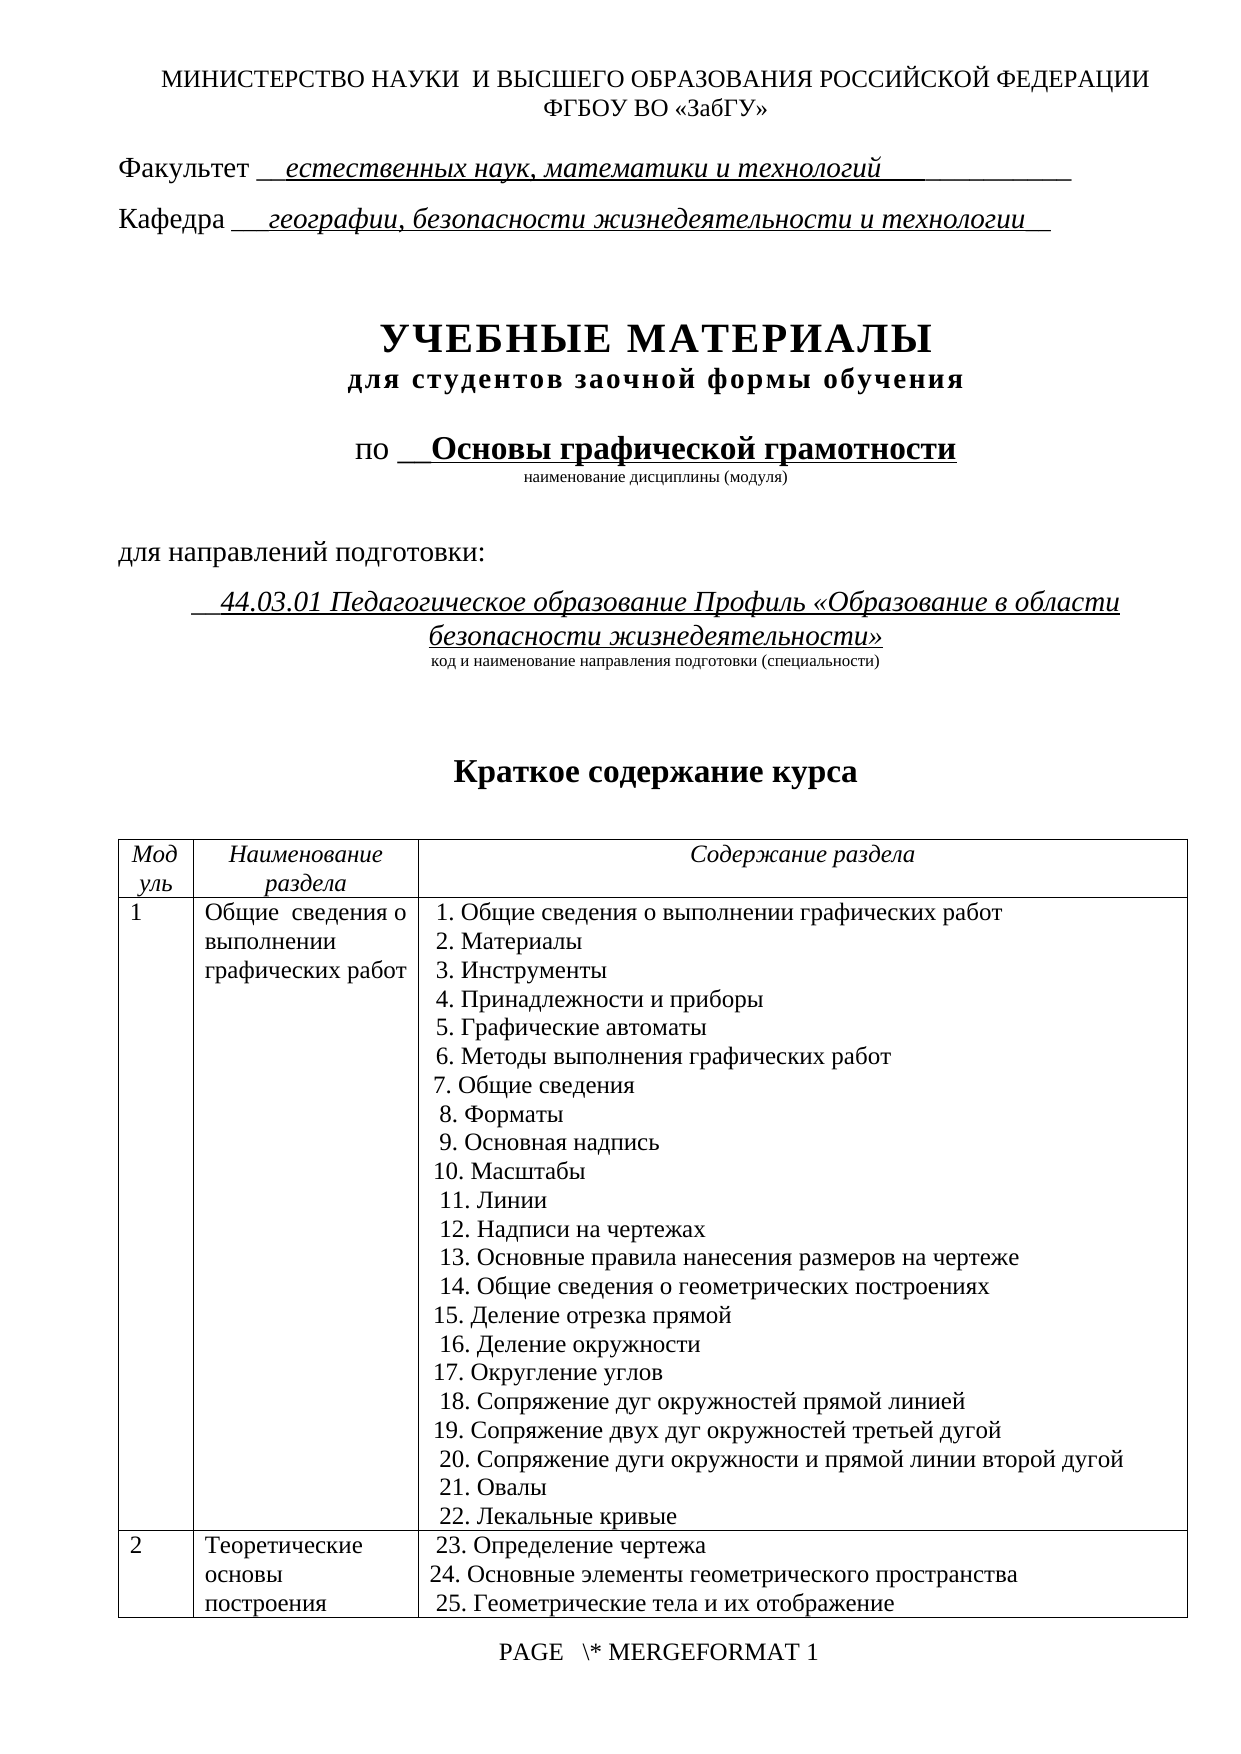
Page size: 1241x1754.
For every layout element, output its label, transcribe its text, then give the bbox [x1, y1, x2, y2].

text МИНИСТЕРСТВО НАУКИ И ВЫСШЕГО ОБРАЗОВАНИЯ РОССИЙСКОЙ ФЕДЕРАЦИИ [118, 64, 1193, 93]
table_cell 2 [119, 1531, 193, 1617]
text Кафедра ___географии, безопасности жизнедеятельности и технологии__ [118, 201, 1193, 234]
table_cell 1. Общие сведения о выполнении графических работ 2. Материалы 3. Инструменты 4. Принадлежности и приборы 5. Графические автоматы 6. Методы выполнения графических работ 7. Общие сведения 8. Форматы 9. Основная надпись 10. Масштабы 11. Линии 12. Надписи на чертежах 13. Основные правила нанесения размеров на чертеже 14. Общие сведения о геометрических построениях 15. Деление отрезка прямой 16. Деление окружности 17. Округление углов 18. Сопряжение дуг окружностей прямой линией 19. Сопряжение двух дуг окружностей третьей дугой 20. Сопряжение дуги окружности и прямой линии второй дугой 21. Овалы 22. Лекальные кривые [419, 898, 1187, 1530]
table_header Содержание раздела [419, 840, 1187, 897]
table_header Наименование раздела [194, 840, 418, 897]
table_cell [194, 1531, 418, 1617]
text Факультет __естественных наук, математики и технологий __________ [118, 150, 1193, 184]
text __44.03.01 Педагогическое образование Профиль «Образование в области безопасности жизнедеятельности» [118, 584, 1193, 651]
text ФГБОУ ВО «ЗабГУ» [118, 93, 1193, 122]
table_cell 1 [119, 898, 193, 1530]
table_header Модуль [119, 840, 193, 897]
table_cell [419, 1531, 1187, 1617]
text Краткое содержание курса [118, 752, 1193, 790]
table_cell Общие сведения о выполнении графических работ [194, 898, 418, 1530]
text по __Основы графической грамотности [118, 428, 1193, 467]
text код и наименование направления подготовки (специальности) [118, 651, 1193, 685]
text наименование дисциплины (модуля) [118, 467, 1193, 500]
text УЧЕБНЫЕ МАТЕРИАЛЫ [118, 313, 1193, 361]
text для студентов заочной формы обучения [118, 361, 1193, 395]
text для направлений подготовки: [118, 534, 1193, 567]
